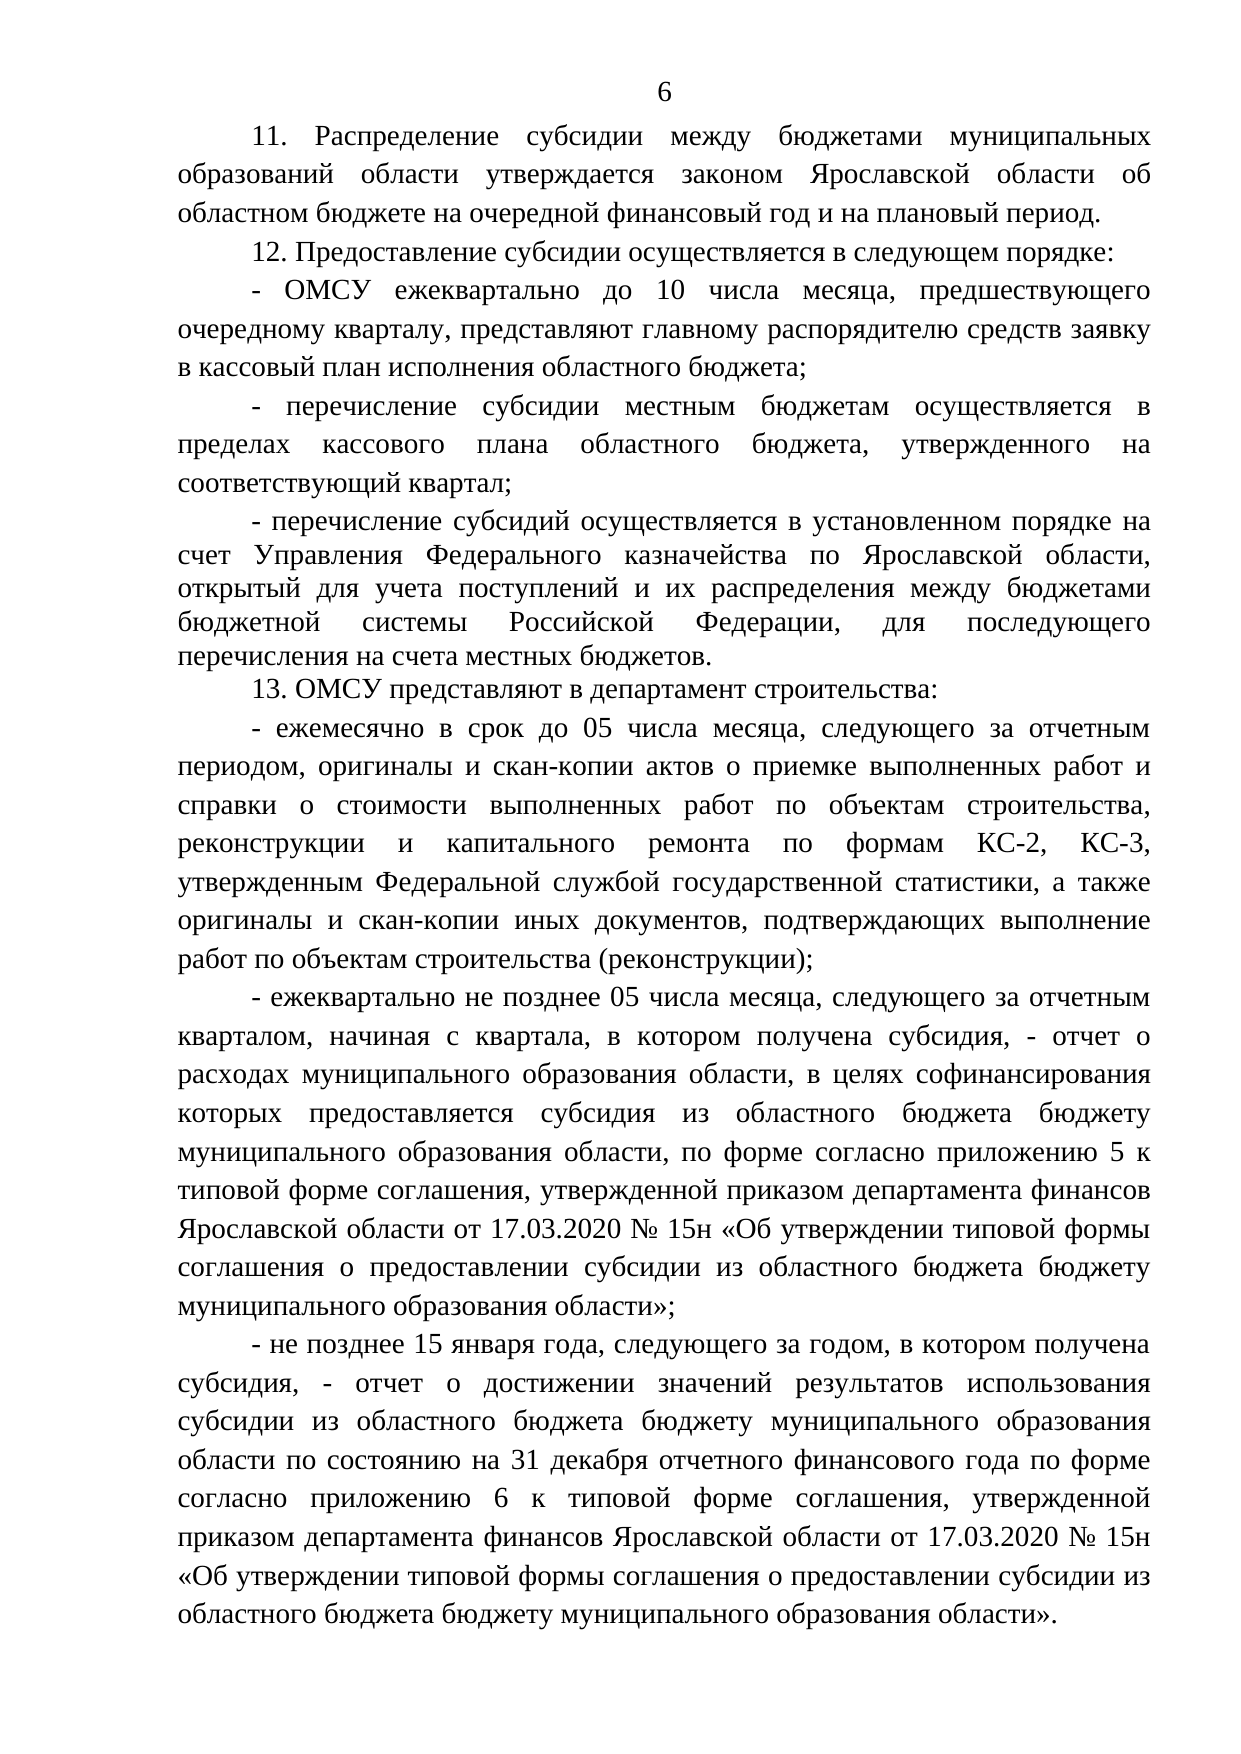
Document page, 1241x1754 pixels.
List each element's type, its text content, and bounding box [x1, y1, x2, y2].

text - перечисление субсидий осуществляется в установленном порядке на счет Управления Федерального казначейства по Ярославской области, открытый для учета поступлений и их распределения между бюджетами бюджетной системы Российской Федерации, для последующего перечисления на счета местных бюджетов. [177, 503, 1152, 671]
text - ежемесячно в срок до 05 числа месяца, следующего за отчетным периодом, оригиналы и скан-копии актов о приемке выполненных работ и справки о стоимости выполненных работ по объектам строительства, реконструкции и капитального ремонта по формам КС-2, КС-3, утвержденным Федеральной службой государственной статистики, а также оригиналы и скан-копии иных документов, подтверждающих выполнение работ по объектам строительства (реконструкции); [177, 710, 1152, 974]
text - ежеквартально не позднее 05 числа месяца, следующего за отчетным кварталом, начиная с квартала, в котором получена субсидия, - отчет о расходах муниципального образования области, в целях софинансирования которых предоставляется субсидия из областного бюджета бюджету муниципального образования области, по форме согласно приложению 5 к типовой форме соглашения, утвержденной приказом департамента финансов Ярославской области от 17.03.2020 № 15н «Об утверждении типовой формы соглашения о предоставлении субсидии из областного бюджета бюджету муниципального образования области»; [177, 979, 1152, 1321]
text 11. Распределение субсидии между бюджетами муниципальных образований области утверждается законом Ярославской области об областном бюджете на очередной финансовый год и на плановый период. [177, 118, 1152, 229]
text 13. ОМСУ представляют в департамент строительства: [177, 671, 1152, 705]
text - перечисление субсидии местным бюджетам осуществляется в пределах кассового плана областного бюджета, утвержденного на соответствующий квартал; [177, 388, 1152, 498]
text - не позднее 15 января года, следующего за годом, в котором получена субсидия, - отчет о достижении значений результатов использования субсидии из областного бюджета бюджету муниципального образования области по состоянию на 31 декабря отчетного финансового года по форме согласно приложению 6 к типовой форме соглашения, утвержденной приказом департамента финансов Ярославской области от 17.03.2020 № 15н «Об утверждении типовой формы соглашения о предоставлении субсидии из областного бюджета бюджету муниципального образования области». [177, 1326, 1152, 1630]
text - ОМСУ ежеквартально до 10 числа месяца, предшествующего очередному кварталу, представляют главному распорядителю средств заявку в кассовый план исполнения областного бюджета; [177, 272, 1152, 383]
text 12. Предоставление субсидии осуществляется в следующем порядке: [177, 234, 1152, 267]
